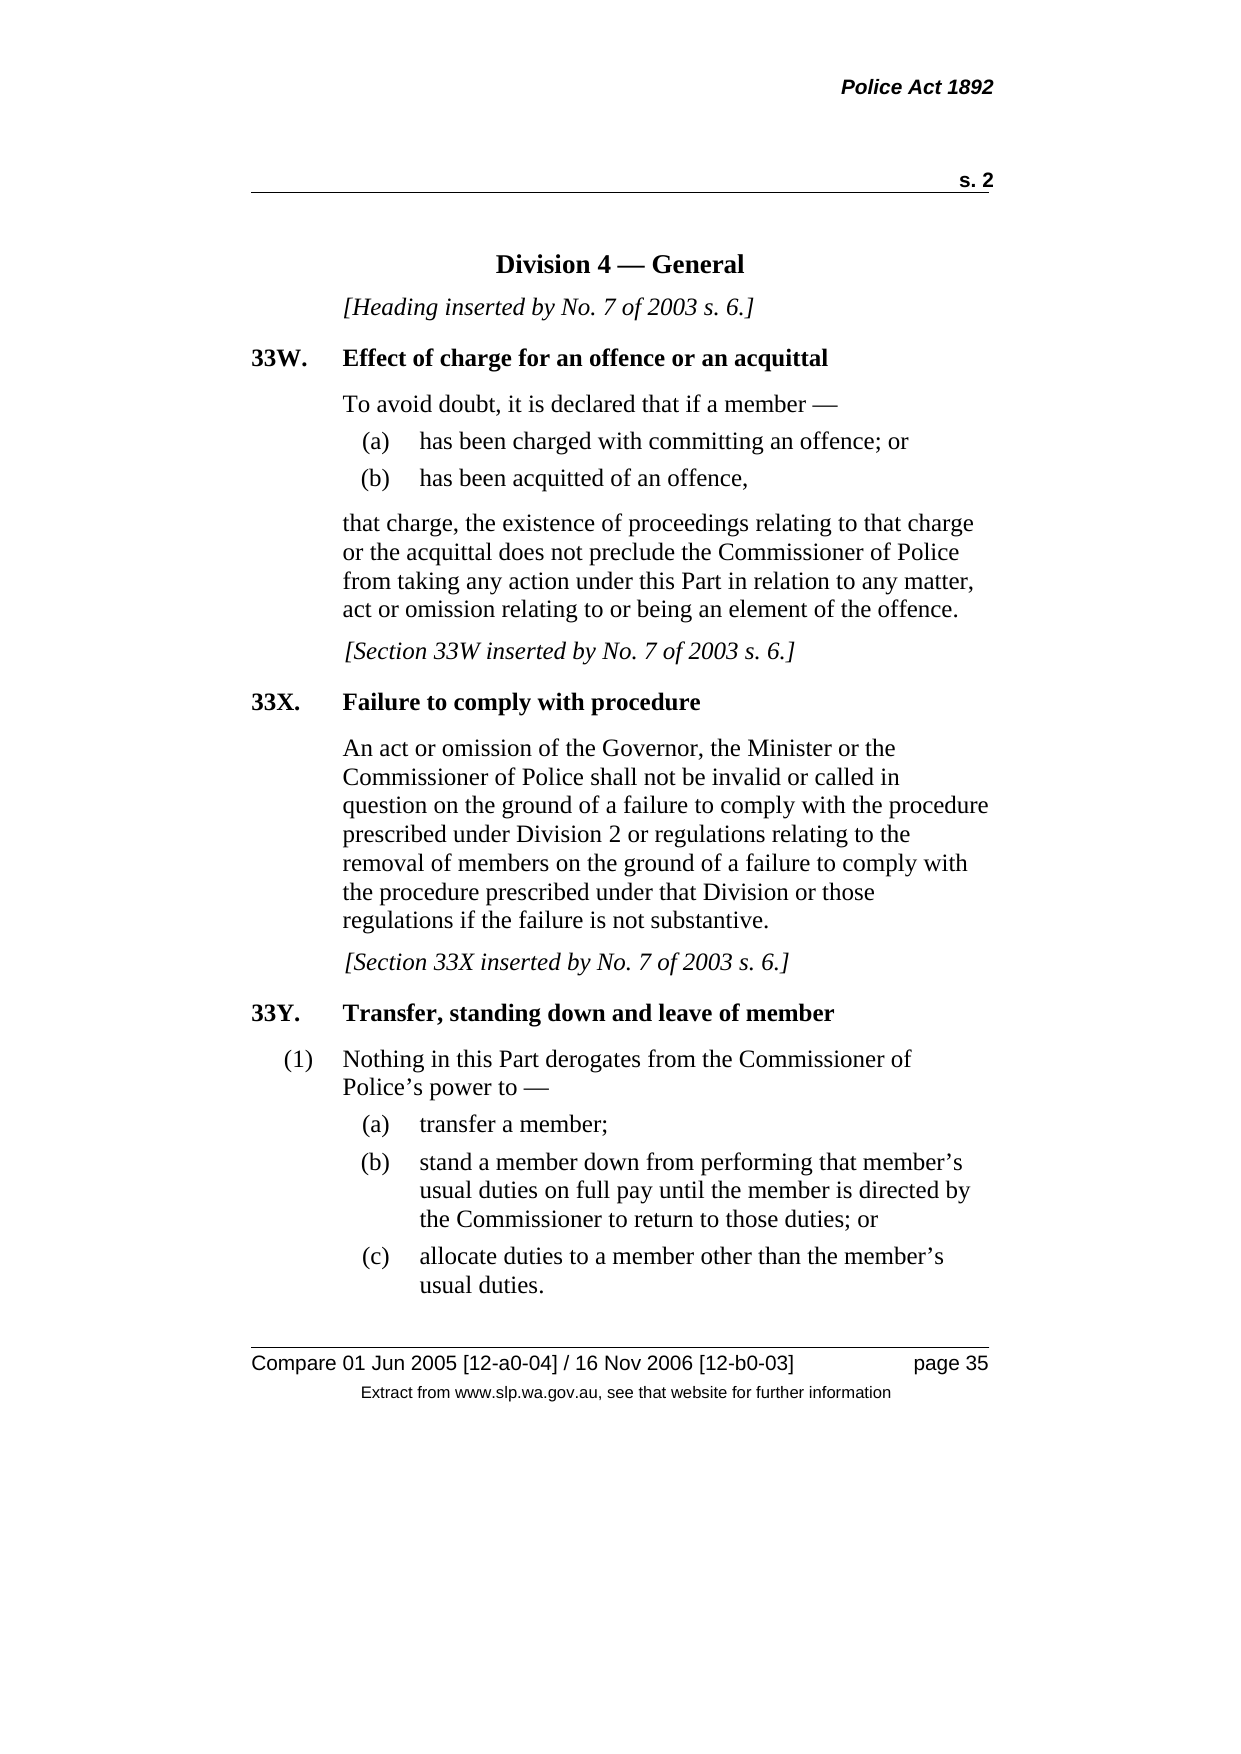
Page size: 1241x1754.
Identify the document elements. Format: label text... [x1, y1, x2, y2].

text An act or omission of the Governor, the Minister or the Commissioner of Police shall not be invalid or called in question on the ground of a failure to comply with the procedure prescribed under Division 2 or regulations relating to the removal of members on the ground of a failure to comply with the procedure prescribed under that Division or those regulations if the failure is not substantive. [251, 733, 989, 934]
text (c) allocate duties to a member other than the member’s usual duties. [251, 1241, 989, 1299]
text [Section 33X inserted by No. 7 of 2003 s. 6.] [251, 947, 989, 975]
subtitle 33W. Effect of charge for an offence or an acquittal [251, 343, 989, 372]
text (a) transfer a member; [251, 1109, 989, 1138]
subtitle [Heading inserted by No. 7 of 2003 s. 6.] [252, 292, 989, 320]
subtitle Division 4 — General [251, 248, 989, 279]
subtitle 33Y. Transfer, standing down and leave of member [251, 998, 989, 1027]
text (a) has been charged with committing an offence; or [251, 426, 989, 454]
subtitle 33X. Failure to comply with procedure [251, 687, 989, 716]
text [Section 33W inserted by No. 7 of 2003 s. 6.] [251, 636, 989, 664]
text To avoid doubt, it is declared that if a member — [251, 389, 989, 417]
text (b) has been acquitted of an offence, [251, 463, 989, 492]
text that charge, the existence of proceedings relating to that charge or the acquittal does not preclude the Commissioner of Police from taking any action under this Part in relation to any matter, act or omission relating to or being an element of the offence. [251, 508, 989, 623]
text (1) Nothing in this Part derogates from the Commissioner of Police’s power to — [251, 1044, 989, 1101]
text (b) stand a member down from performing that member’s usual duties on full pay until the member is directed by the Commissioner to return to those duties; or [251, 1147, 989, 1233]
